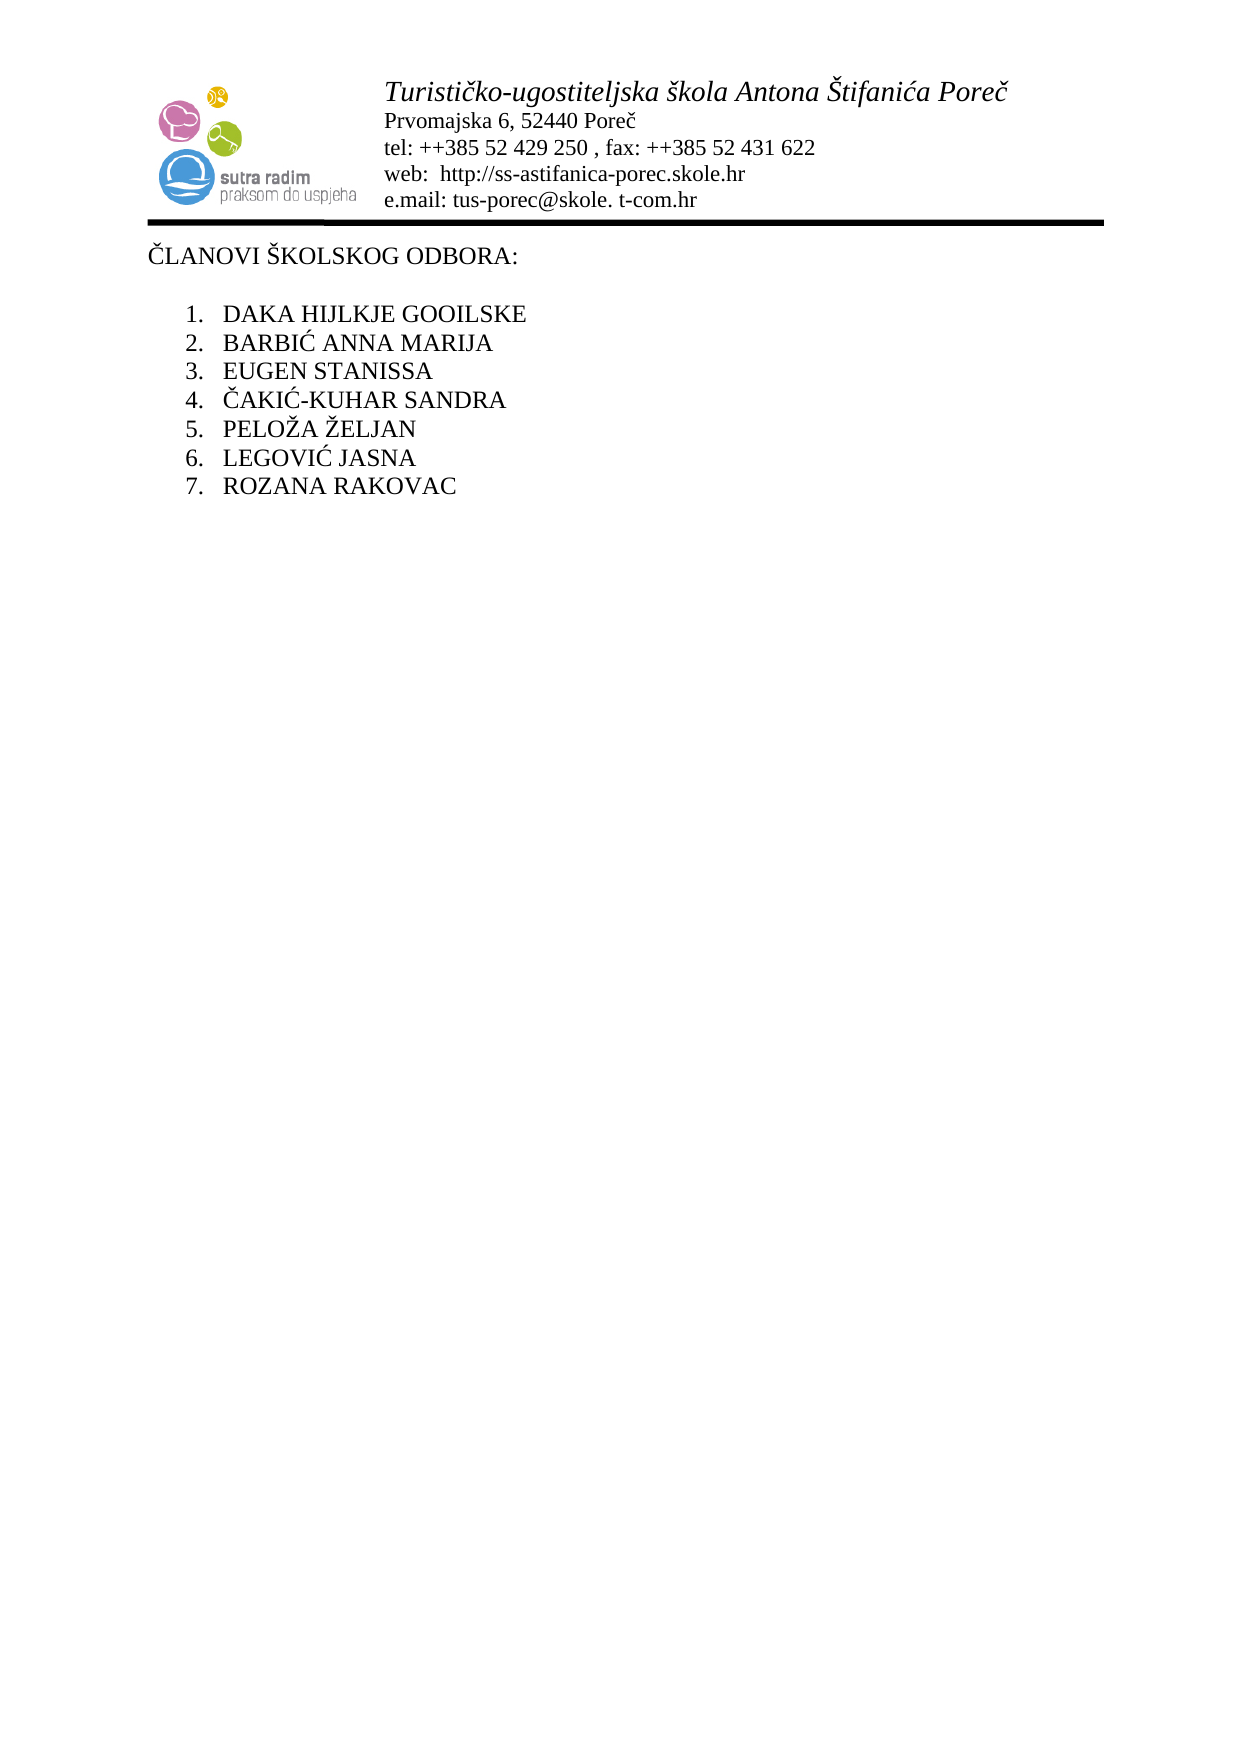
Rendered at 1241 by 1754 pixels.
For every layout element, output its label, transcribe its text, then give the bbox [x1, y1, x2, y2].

text ČLANOVI ŠKOLSKOG ODBORA: [148, 241, 1093, 270]
list LEGOVIĆ JASNA [185, 443, 1093, 471]
list EUGEN STANISSA [185, 356, 1093, 385]
list ČAKIĆ-KUHAR SANDRA [185, 385, 1093, 414]
list BARBIĆ ANNA MARIJA [185, 328, 1093, 356]
list PELOŽA ŽELJAN [185, 414, 1093, 443]
picture [147, 76, 367, 217]
list DAKA HIJLKJE GOOILSKE [185, 299, 1093, 328]
list ROZANA RAKOVAC [185, 471, 1093, 500]
